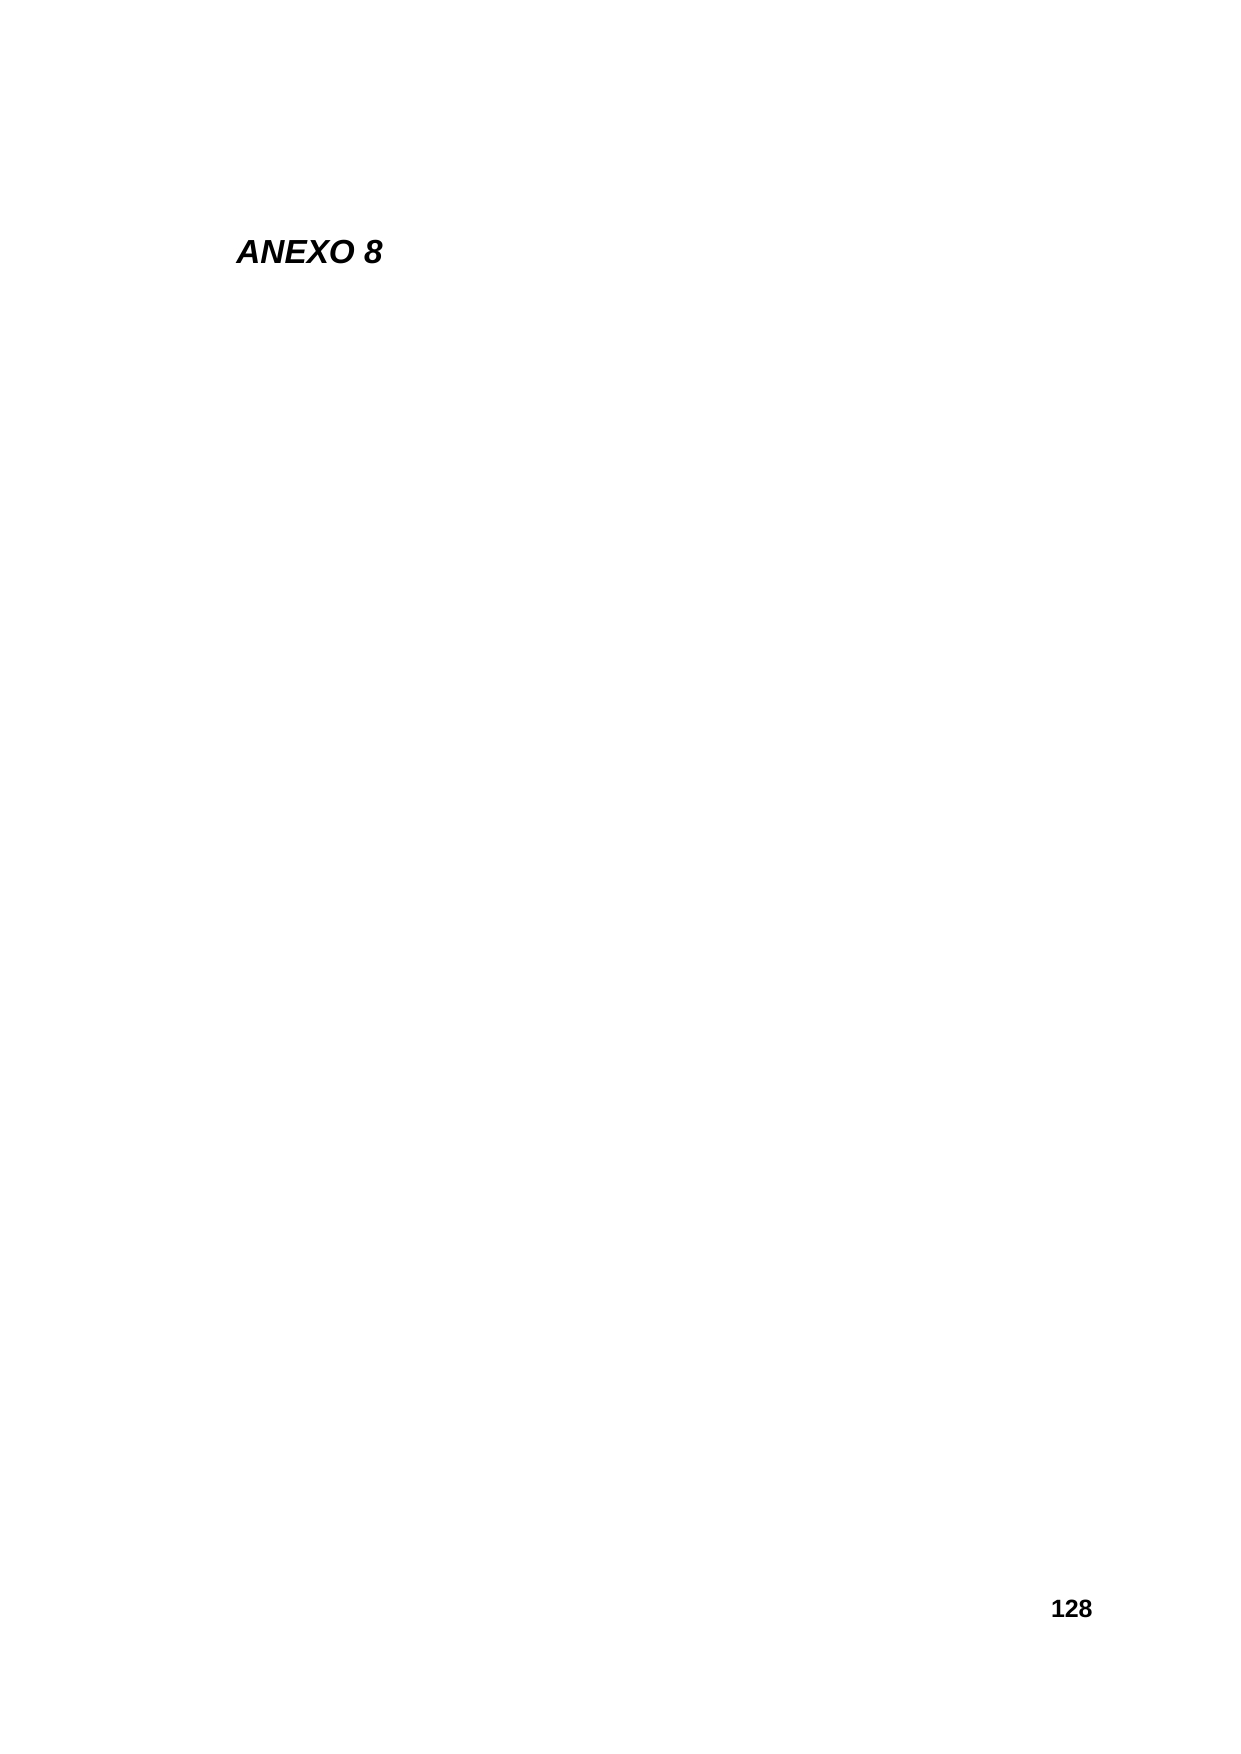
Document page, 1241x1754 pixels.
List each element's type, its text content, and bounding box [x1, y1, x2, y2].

subtitle ANEXO 8 [236, 232, 1092, 270]
